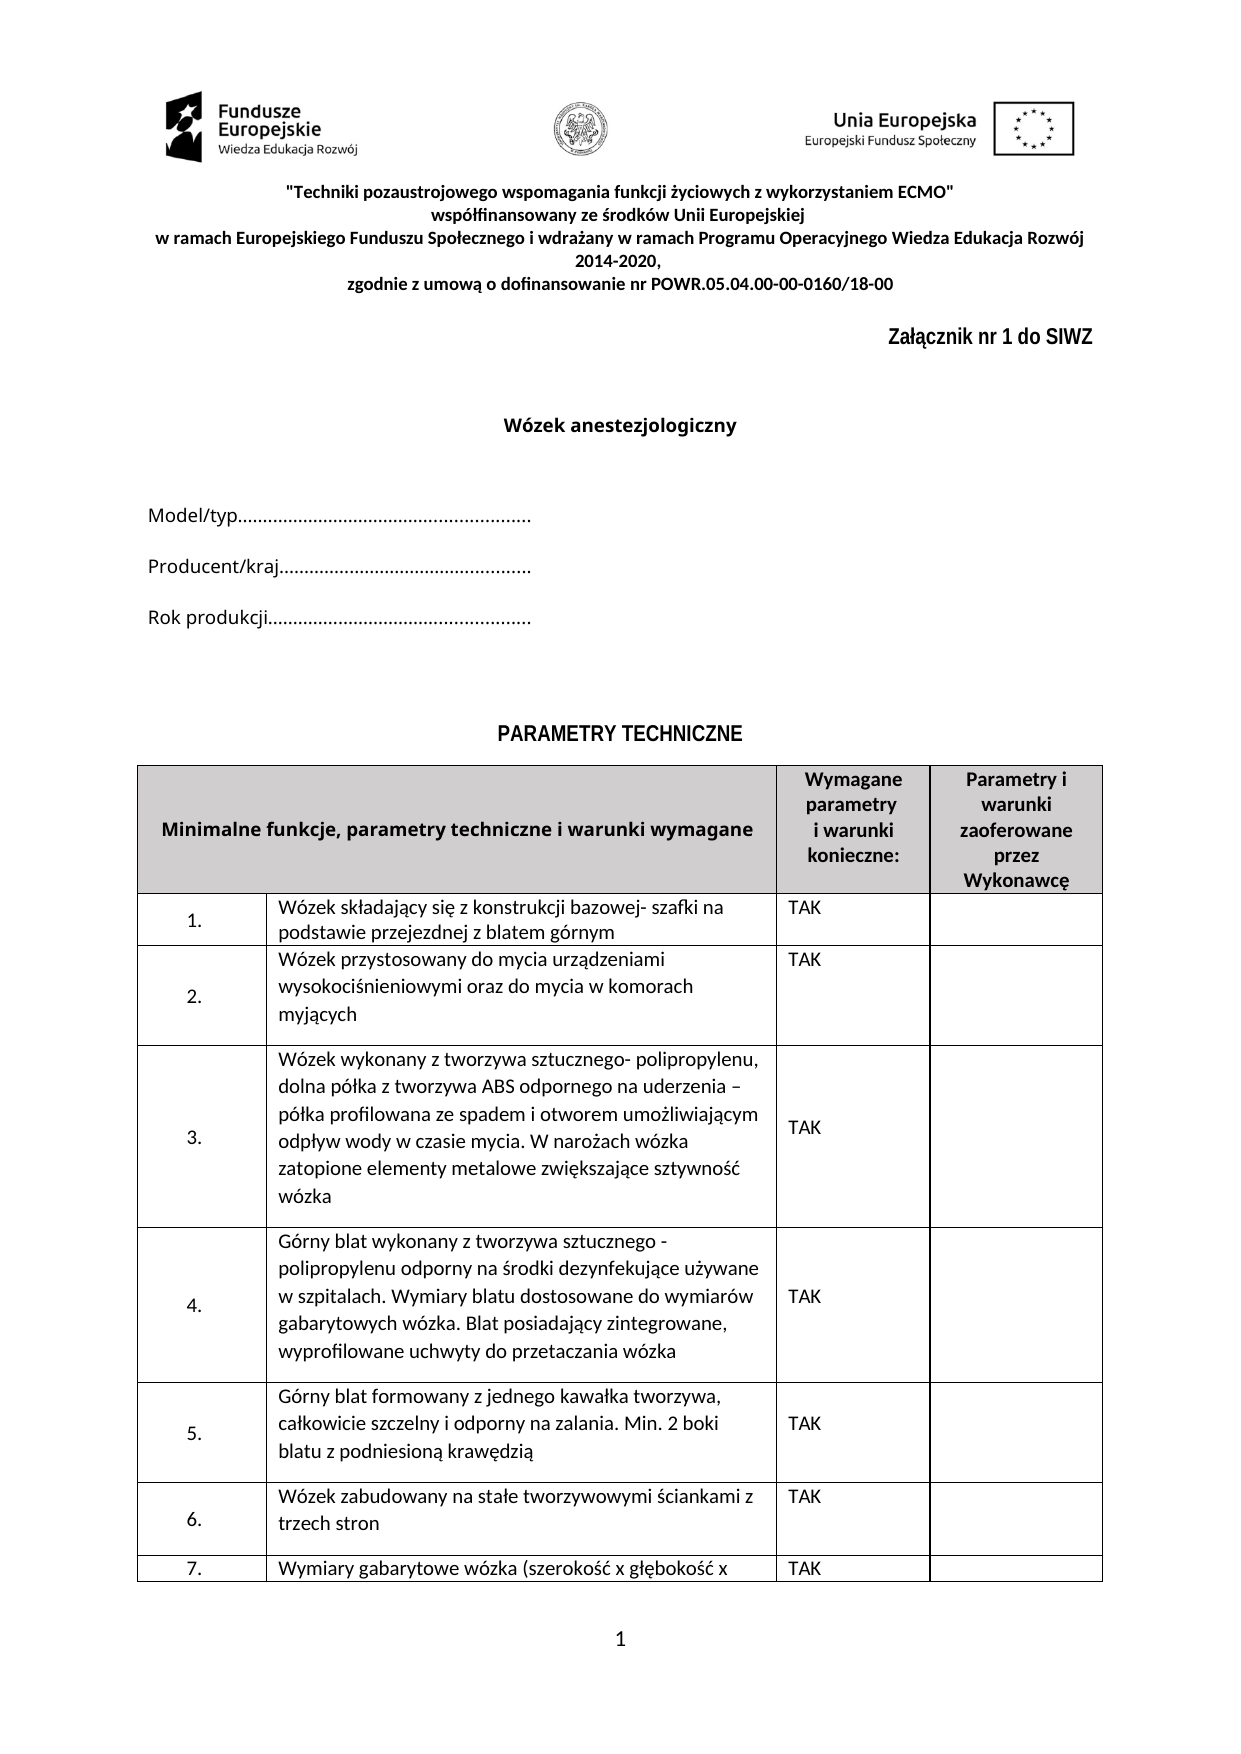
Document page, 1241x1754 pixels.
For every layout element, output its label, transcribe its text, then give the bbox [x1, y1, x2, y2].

table_cell TAK [777, 1556, 929, 1581]
table_cell Wózek wykonany z tworzywa sztucznego- polipropylenu, dolna półka z tworzywa ABS odpornego na uderzenia – półka profilowana ze spadem i otworem umożliwiającym odpływ wody w czasie mycia. W narożach wózka zatopione elementy metalowe zwiększające sztywność wózka [267, 1046, 776, 1227]
table_cell Wózek zabudowany na stałe tworzywowymi ściankami z trzech stron [267, 1483, 776, 1554]
table_cell [138, 1556, 266, 1581]
table_cell [138, 1383, 266, 1482]
table_cell [138, 1046, 266, 1227]
table_cell TAK [777, 1383, 929, 1482]
table_cell Górny blat formowany z jednego kawałka tworzywa, całkowicie szczelny i odporny na zalania. Min. 2 boki blatu z podniesioną krawędzią [267, 1383, 776, 1482]
text PARAMETRY TECHNICZNE [148, 720, 1093, 746]
text Rok produkcji [148, 604, 1093, 630]
table_cell [931, 1046, 1102, 1227]
picture [148, 73, 1092, 180]
table_cell TAK [777, 1046, 929, 1227]
table_cell Górny blat wykonany z tworzywa sztucznego - polipropylenu odporny na środki dezynfekujące używane w szpitalach. Wymiary blatu dostosowane do wymiarów gabarytowych wózka. Blat posiadający zintegrowane, wyprofilowane uchwyty do przetaczania wózka [267, 1228, 776, 1382]
table_cell TAK [777, 1228, 929, 1382]
table_cell Wymiary gabarytowe wózka (szerokość x głębokość x wysokość) 850 x 600 x 1050 mm (+/-30 mm) bez wyposażenia [267, 1556, 776, 1581]
table_header Wymagane parametry i warunki konieczne: [777, 766, 929, 893]
table_cell [138, 1483, 266, 1554]
table_cell [931, 894, 1102, 945]
text Model/typ [148, 502, 1093, 528]
table_header Parametry i warunki zaoferowane przez Wykonawcę [931, 766, 1102, 893]
table_cell Wózek przystosowany do mycia urządzeniami wysokociśnieniowymi oraz do mycia w komorach myjących [267, 946, 776, 1045]
table_cell Wózek składający się z konstrukcji bazowej- szafki na podstawie przejezdnej z blatem górnym [267, 894, 776, 945]
table_cell [931, 1228, 1102, 1382]
table_cell [931, 946, 1102, 1045]
text Wózek anestezjologiczny [148, 413, 1093, 438]
table_cell [931, 1556, 1102, 1581]
table_cell TAK [777, 946, 929, 1045]
table_cell TAK [777, 1483, 929, 1554]
table_cell [931, 1483, 1102, 1554]
text Załącznik nr 1 do SIWZ [148, 323, 1093, 349]
table_header Minimalne funkcje, parametry techniczne i warunki wymagane [138, 766, 776, 893]
text Producent/kraj [148, 553, 1093, 579]
table_cell TAK [777, 894, 929, 945]
table_cell [931, 1383, 1102, 1482]
table_cell [138, 894, 266, 945]
table_cell [138, 1228, 266, 1382]
table_cell [138, 946, 266, 1045]
